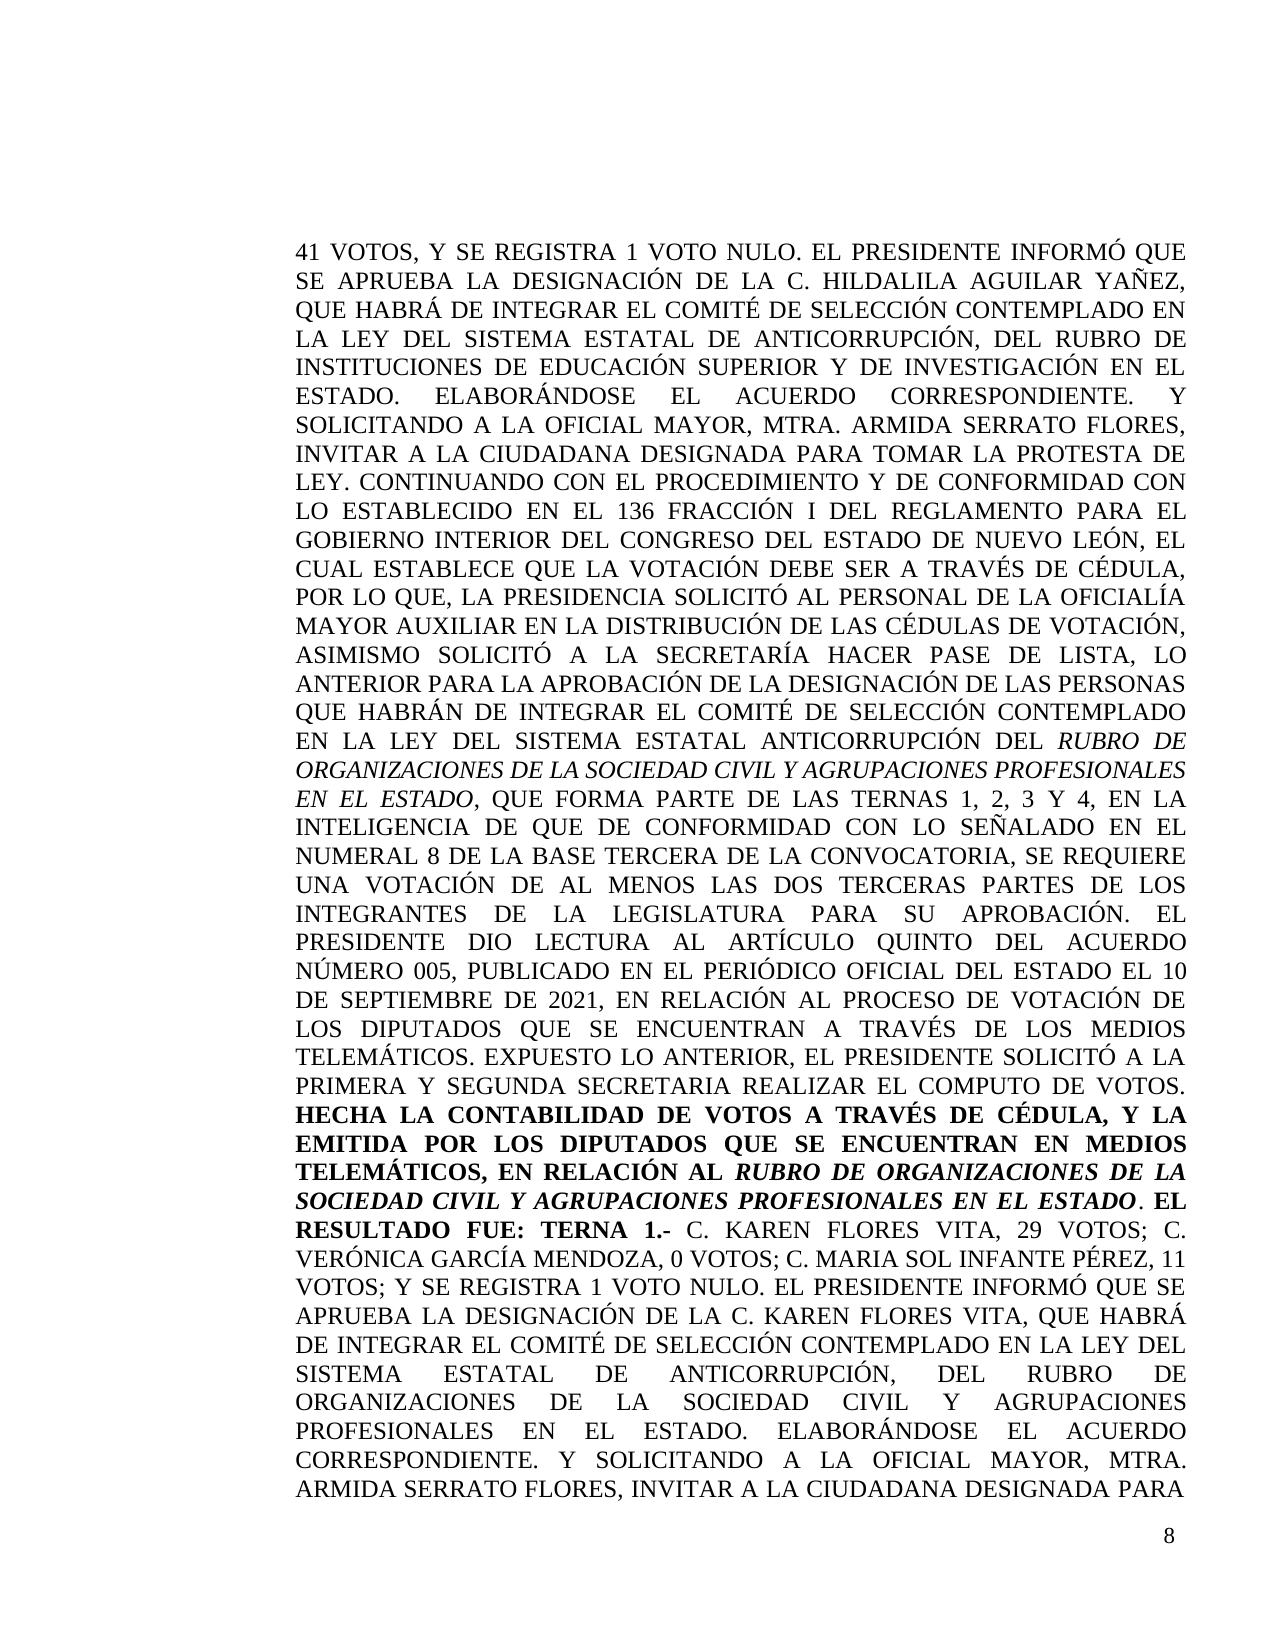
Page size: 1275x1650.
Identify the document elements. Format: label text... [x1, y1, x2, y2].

text 41 VOTOS, Y SE REGISTRA 1 VOTO NULO. EL PRESIDENTE INFORMÓ QUE SE APRUEBA LA DESIGNACIÓN DE LA C. HILDALILA AGUILAR YAÑEZ, QUE HABRÁ DE INTEGRAR EL COMITÉ DE SELECCIÓN CONTEMPLADO EN LA LEY DEL SISTEMA ESTATAL DE ANTICORRUPCIÓN, DEL RUBRO DE INSTITUCIONES DE EDUCACIÓN SUPERIOR Y DE INVESTIGACIÓN EN EL ESTADO. ELABORÁNDOSE EL ACUERDO CORRESPONDIENTE. Y SOLICITANDO A LA OFICIAL MAYOR, MTRA. ARMIDA SERRATO FLORES, INVITAR A LA CIUDADANA DESIGNADA PARA TOMAR LA PROTESTA DE LEY. CONTINUANDO CON EL PROCEDIMIENTO Y DE CONFORMIDAD CON LO ESTABLECIDO EN EL 136 FRACCIÓN I DEL REGLAMENTO PARA EL GOBIERNO INTERIOR DEL CONGRESO DEL ESTADO DE NUEVO LEÓN, EL CUAL ESTABLECE QUE LA VOTACIÓN DEBE SER A TRAVÉS DE CÉDULA, POR LO QUE, LA PRESIDENCIA SOLICITÓ AL PERSONAL DE LA OFICIALÍA MAYOR AUXILIAR EN LA DISTRIBUCIÓN DE LAS CÉDULAS DE VOTACIÓN, ASIMISMO SOLICITÓ A LA SECRETARÍA HACER PASE DE LISTA, LO ANTERIOR PARA LA APROBACIÓN DE LA DESIGNACIÓN DE LAS PERSONAS QUE HABRÁN DE INTEGRAR EL COMITÉ DE SELECCIÓN CONTEMPLADO EN LA LEY DEL SISTEMA ESTATAL ANTICORRUPCIÓN DEL RUBRO DE ORGANIZACIONES DE LA SOCIEDAD CIVIL Y AGRUPACIONES PROFESIONALES EN EL ESTADO, QUE FORMA PARTE DE LAS TERNAS 1, 2, 3 Y 4, EN LA INTELIGENCIA DE QUE DE CONFORMIDAD CON LO SEÑALADO EN EL NUMERAL 8 DE LA BASE TERCERA DE LA CONVOCATORIA, SE REQUIERE UNA VOTACIÓN DE AL MENOS LAS DOS TERCERAS PARTES DE LOS INTEGRANTES DE LA LEGISLATURA PARA SU APROBACIÓN. EL PRESIDENTE DIO LECTURA AL ARTÍCULO QUINTO DEL ACUERDO NÚMERO 005, PUBLICADO EN EL PERIÓDICO OFICIAL DEL ESTADO EL 10 DE SEPTIEMBRE DE 2021, EN RELACIÓN AL PROCESO DE VOTACIÓN DE LOS DIPUTADOS QUE SE ENCUENTRAN A TRAVÉS DE LOS MEDIOS TELEMÁTICOS. EXPUESTO LO ANTERIOR, EL PRESIDENTE SOLICITÓ A LA PRIMERA Y SEGUNDA SECRETARIA REALIZAR EL COMPUTO DE VOTOS. HECHA LA CONTABILIDAD DE VOTOS A TRAVÉS DE CÉDULA, Y LA EMITIDA POR LOS DIPUTADOS QUE SE ENCUENTRAN EN MEDIOS TELEMÁTICOS, EN RELACIÓN AL RUBRO DE ORGANIZACIONES DE LA SOCIEDAD CIVIL Y AGRUPACIONES PROFESIONALES EN EL ESTADO. EL RESULTADO FUE: TERNA 1.- C. KAREN FLORES VITA, 29 VOTOS; C. VERÓNICA GARCÍA MENDOZA, 0 VOTOS; C. MARIA SOL INFANTE PÉREZ, 11 VOTOS; Y SE REGISTRA 1 VOTO NULO. EL PRESIDENTE INFORMÓ QUE SE APRUEBA LA DESIGNACIÓN DE LA C. KAREN FLORES VITA, QUE HABRÁ DE INTEGRAR EL COMITÉ DE SELECCIÓN CONTEMPLADO EN LA LEY DEL SISTEMA ESTATAL DE ANTICORRUPCIÓN, DEL RUBRO DE ORGANIZACIONES DE LA SOCIEDAD CIVIL Y AGRUPACIONES PROFESIONALES EN EL ESTADO. ELABORÁNDOSE EL ACUERDO CORRESPONDIENTE. Y SOLICITANDO A LA OFICIAL MAYOR, MTRA. ARMIDA SERRATO FLORES, INVITAR A LA CIUDADANA DESIGNADA PARA [295, 237, 1187, 1502]
